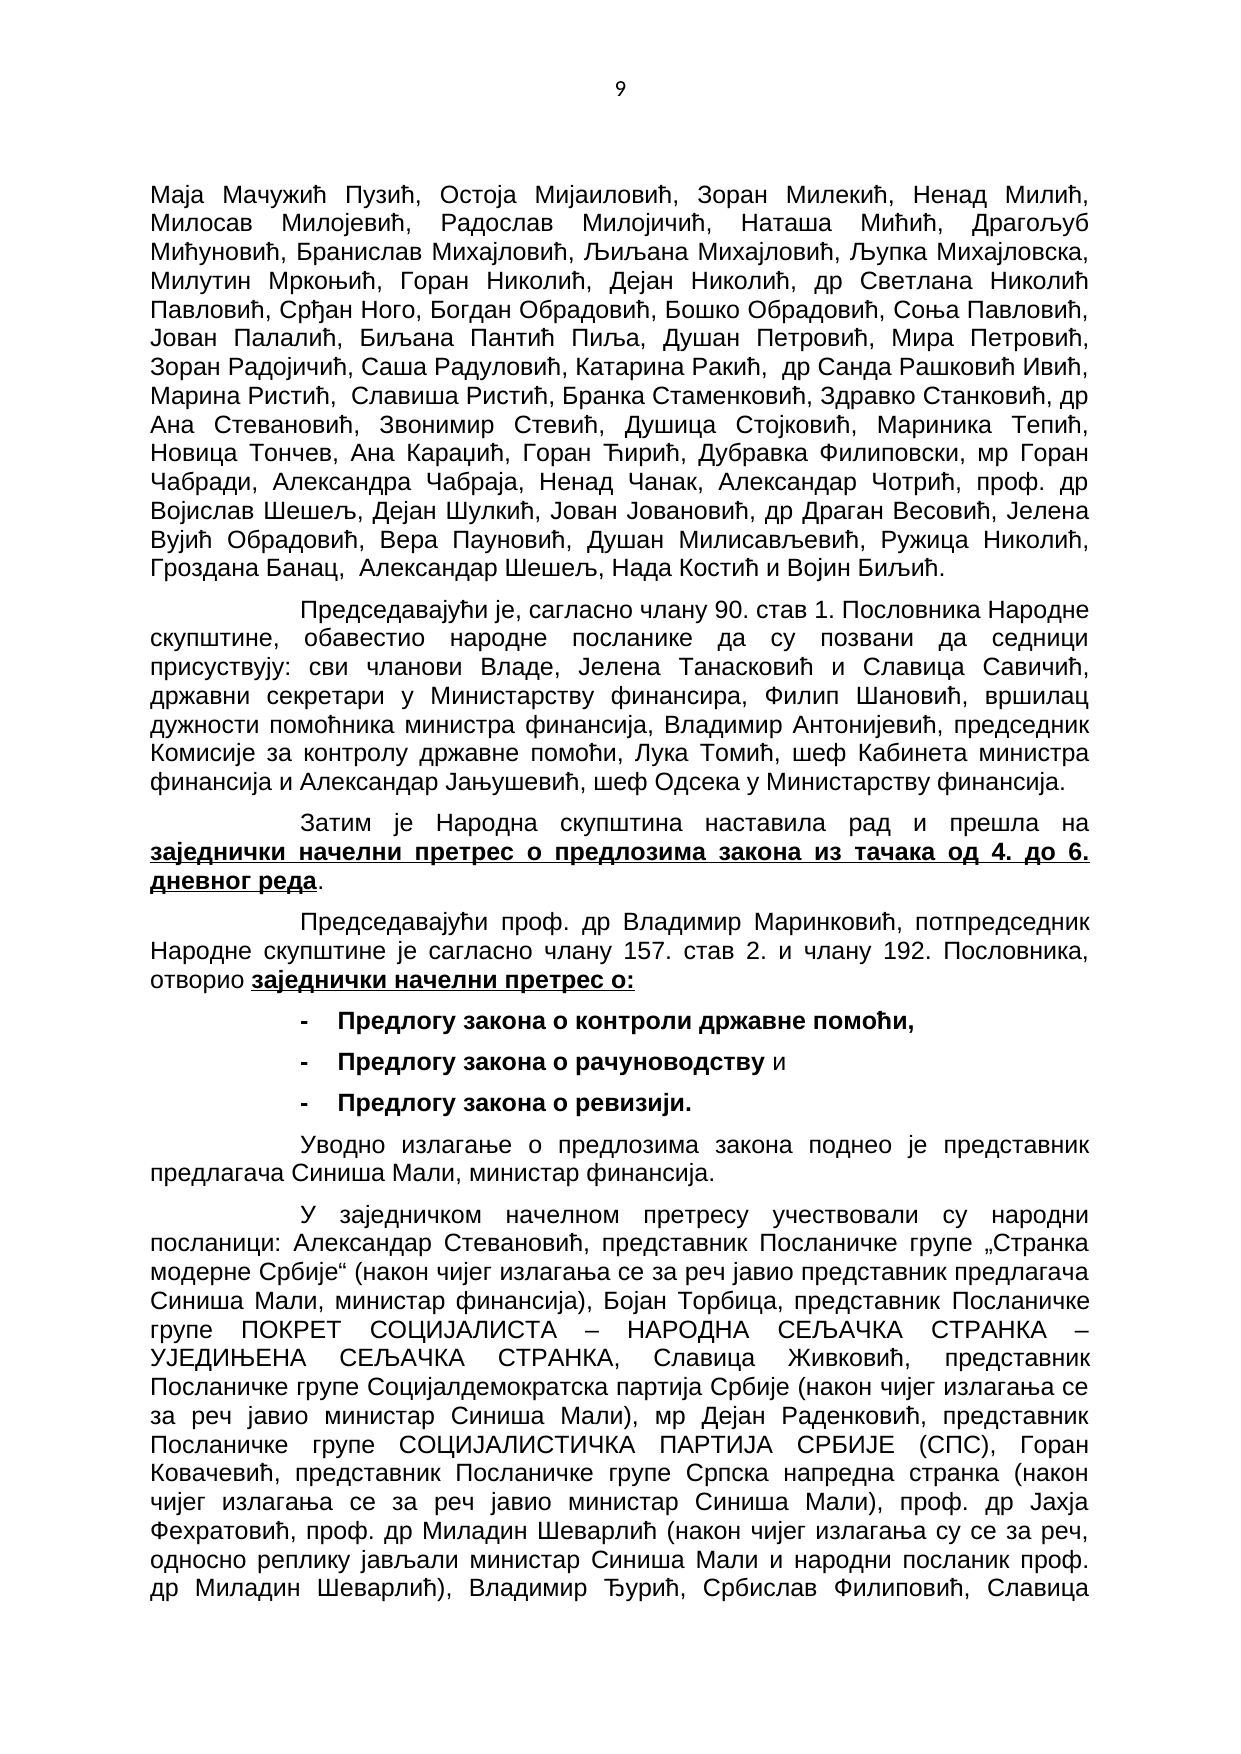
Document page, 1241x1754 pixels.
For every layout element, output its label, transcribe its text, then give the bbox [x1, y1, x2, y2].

text Затим је Народна скупштина наставила рад и прешла на заједнички начелни претрес о предлозима закона из тачака од 4. до 6. дневног реда. [150, 808, 1090, 862]
text Уводно излагање о предлозима закона поднео је представник предлагача Синиша Мали, министар финансија. [150, 1129, 1090, 1187]
text Председавајући проф. др Владимир Маринковић, потпредседник Народне скупштине је сагласно члану 157. став 2. и члану 192. Пословника, отворио заједнички начелни претрес о: [150, 907, 1090, 993]
text Председавајући je, сагласно члану 90. став 1. Пословника Народне скупштине, обавестио народне посланике да су позвани да седници присуствују: сви чланови Владе, Јелена Танасковић и Славица Савичић, државни секретари у Министарству финансира, Филип Шановић, вршилац дужности помоћника министра финансија, Владимир Антонијевић, председник Комисије за контролу државне помоћи, Лука Томић, шеф Кабинета министра финансија и Александар Јањушевић, шеф Одсека у Министарству финансија. [150, 594, 1090, 796]
text - Предлогу закона о ревизији. [150, 1088, 1090, 1117]
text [150, 1199, 1090, 1602]
text - Предлогу закона о рачуноводству и [150, 1047, 1090, 1076]
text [150, 179, 1090, 582]
text Затим је Народна скупштина наставила рад и прешла на заједнички начелни претрес о предлозима закона из тачака од 4. до 6. дневног реда. [150, 863, 1090, 894]
text - Предлогу закона о контроли државне помоћи, [150, 1006, 1090, 1034]
